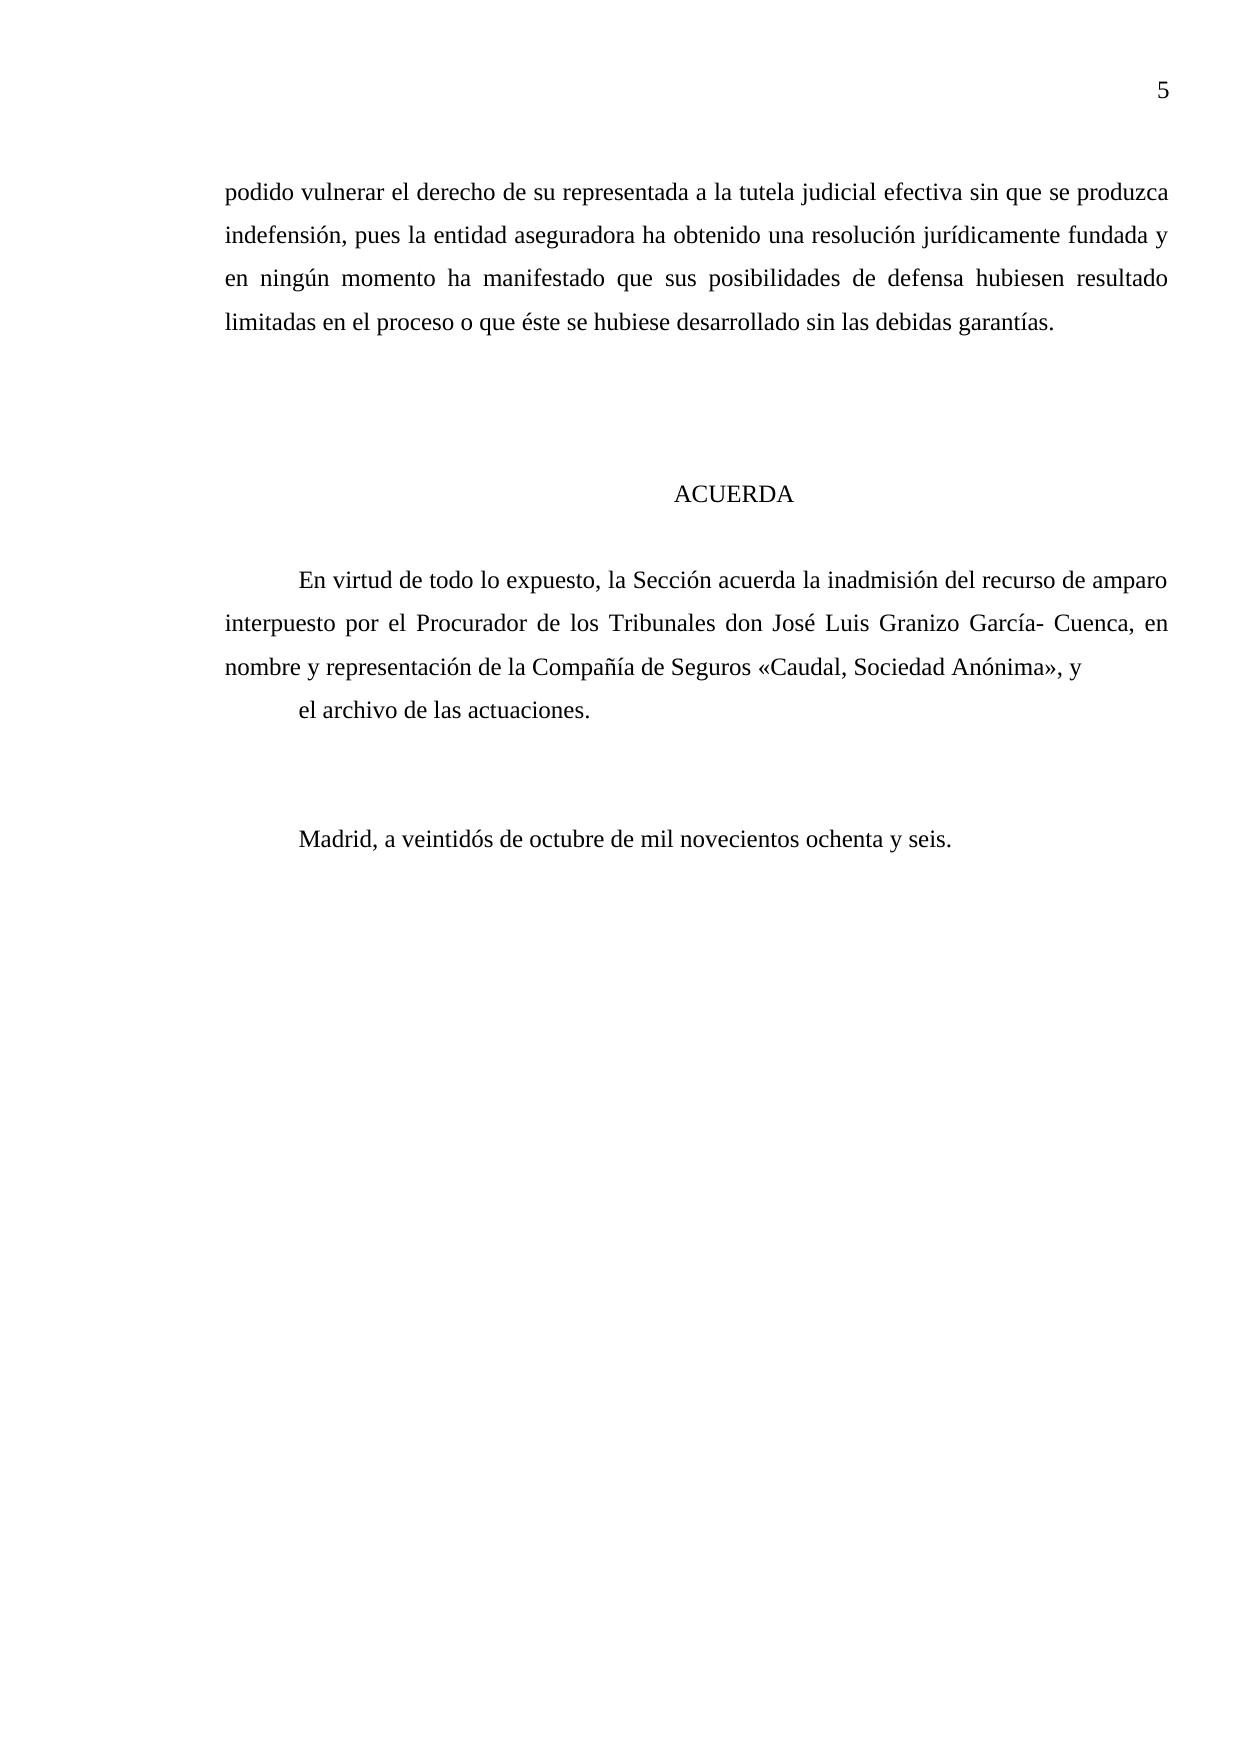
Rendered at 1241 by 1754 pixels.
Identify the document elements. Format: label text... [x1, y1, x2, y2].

text el archivo de las actuaciones. [224, 695, 1169, 723]
text Madrid, a veintidós de octubre de mil novecientos ochenta y seis. [224, 824, 1169, 853]
text En virtud de todo lo expuesto, la Sección acuerda la inadmisión del recurso de amparo interpuesto por el Procurador de los Tribunales don José Luis Granizo García- Cuenca, en nombre y representación de la Compañía de Seguros «Caudal, Sociedad Anónima», y [224, 565, 1169, 680]
text ACUERDA [224, 479, 1169, 508]
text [224, 177, 1169, 335]
